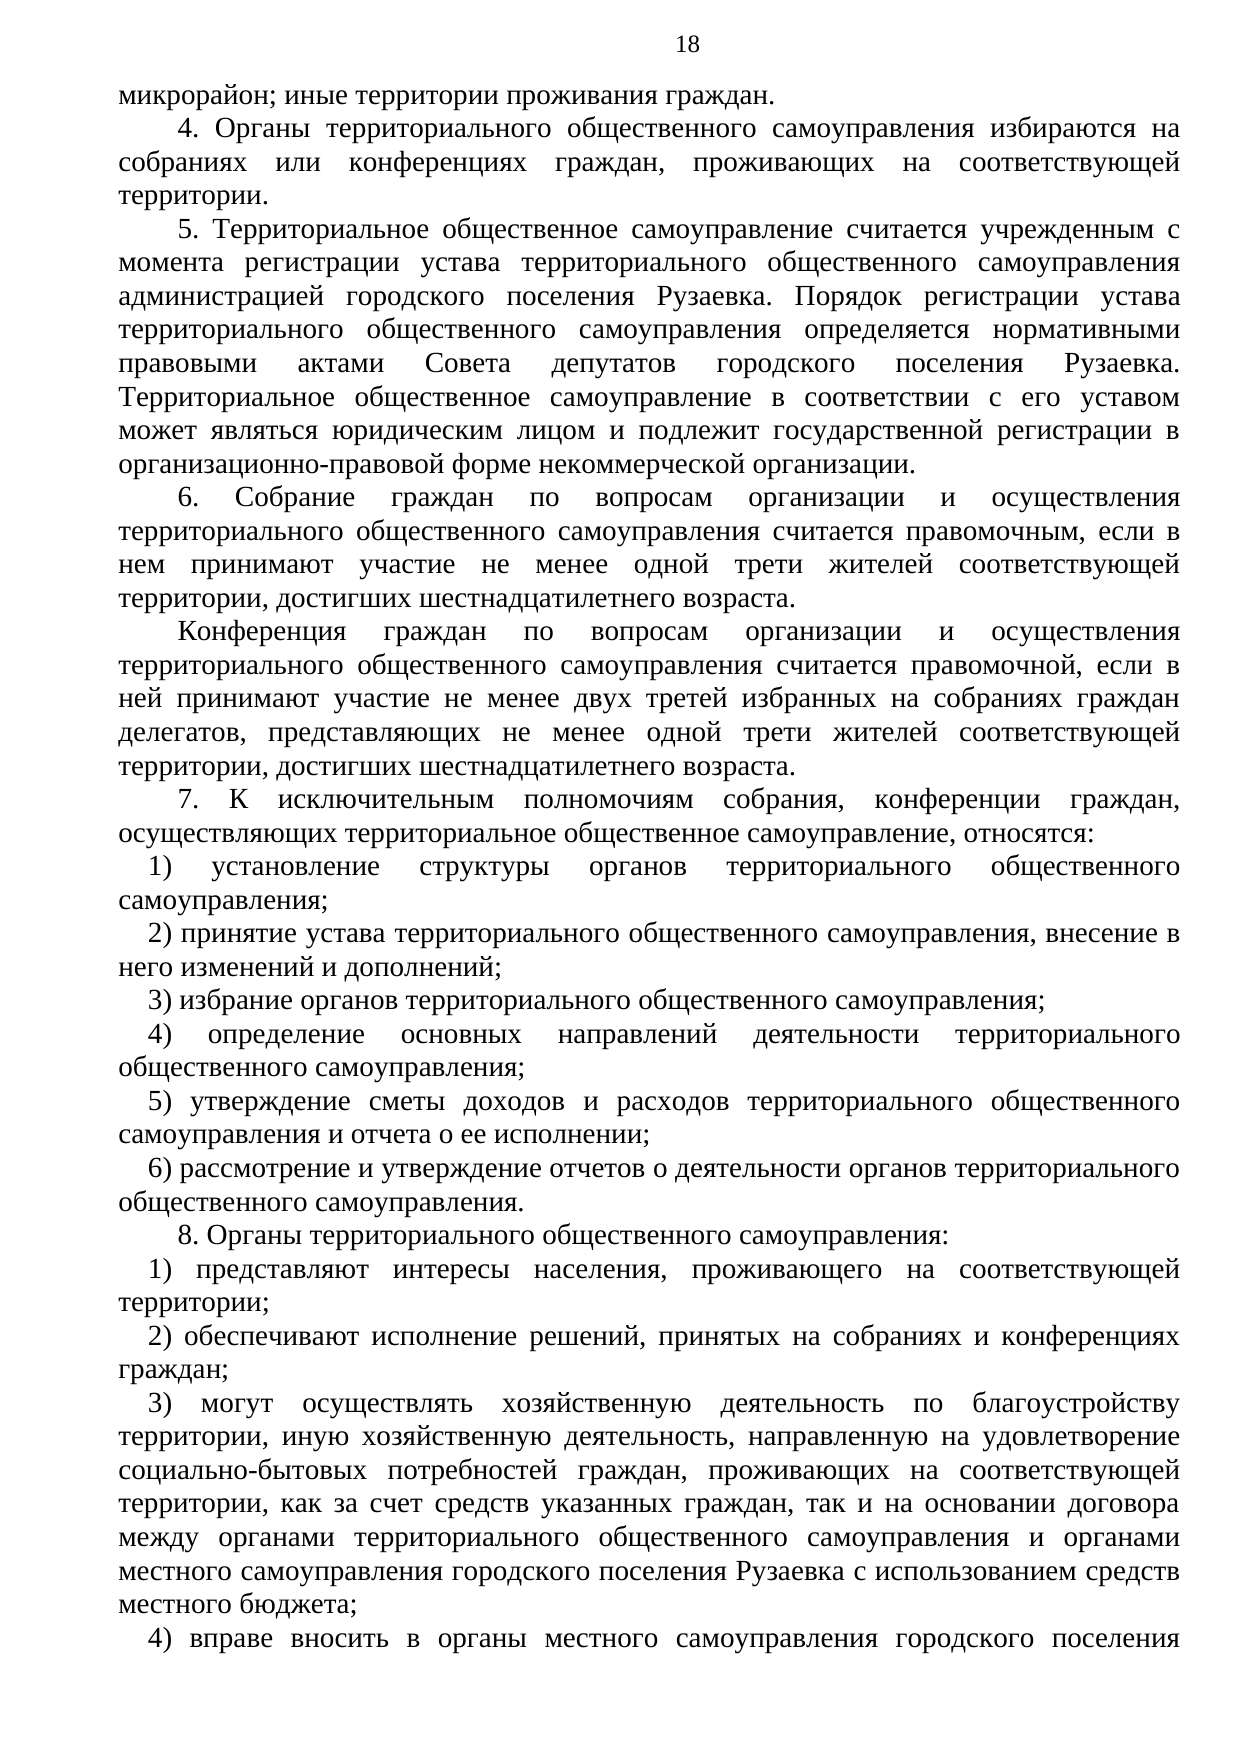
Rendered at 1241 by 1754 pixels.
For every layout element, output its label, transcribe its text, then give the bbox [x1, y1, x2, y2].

text 2) обеспечивают исполнение решений, принятых на собраниях и конференциях граждан; [118, 1318, 1181, 1385]
text 1) представляют интересы населения, проживающего на соответствующей территории; [118, 1251, 1181, 1318]
text 6) рассмотрение и утверждение отчетов о деятельности органов территориального общественного самоуправления. [118, 1150, 1181, 1217]
text Конференция граждан по вопросам организации и осуществления территориального общественного самоуправления считается правомочной, если в ней принимают участие не менее двух третей избранных на собраниях граждан делегатов, представляющих не менее одной трети жителей соответствующей территории, достигших шестнадцатилетнего возраста. [118, 613, 1181, 781]
text 1) установление структуры органов территориального общественного самоуправления; [118, 848, 1181, 915]
text 4. Органы территориального общественного самоуправления избираются на собраниях или конференциях граждан, проживающих на соответствующей территории. [118, 110, 1181, 211]
text 8. Органы территориального общественного самоуправления: [118, 1217, 1181, 1251]
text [118, 77, 1181, 110]
text 3) избрание органов территориального общественного самоуправления; [118, 982, 1181, 1016]
text 6. Собрание граждан по вопросам организации и осуществления территориального общественного самоуправления считается правомочным, если в нем принимают участие не менее одной трети жителей соответствующей территории, достигших шестнадцатилетнего возраста. [118, 479, 1181, 613]
text 4) определение основных направлений деятельности территориального общественного самоуправления; [118, 1016, 1181, 1083]
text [118, 1620, 1181, 1653]
text 5) утверждение сметы доходов и расходов территориального общественного самоуправления и отчета о ее исполнении; [118, 1083, 1181, 1150]
text 2) принятие устава территориального общественного самоуправления, внесение в него изменений и дополнений; [118, 915, 1181, 982]
text 3) могут осуществлять хозяйственную деятельность по благоустройству территории, иную хозяйственную деятельность, направленную на удовлетворение социально-бытовых потребностей граждан, проживающих на соответствующей территории, как за счет средств указанных граждан, так и на основании договора между органами территориального общественного самоуправления и органами местного самоуправления городского поселения Рузаевка с использованием средств местного бюджета; [118, 1385, 1181, 1620]
text 7. К исключительным полномочиям собрания, конференции граждан, осуществляющих территориальное общественное самоуправление, относятся: [118, 781, 1181, 848]
text 5. Территориальное общественное самоуправление считается учрежденным с момента регистрации устава территориального общественного самоуправления администрацией городского поселения Рузаевка. Порядок регистрации устава территориального общественного самоуправления определяется нормативными правовыми актами Совета депутатов городского поселения Рузаевка. Территориальное общественное самоуправление в соответствии с его уставом может являться юридическим лицом и подлежит государственной регистрации в организационно-правовой форме некоммерческой организации. [118, 211, 1181, 479]
